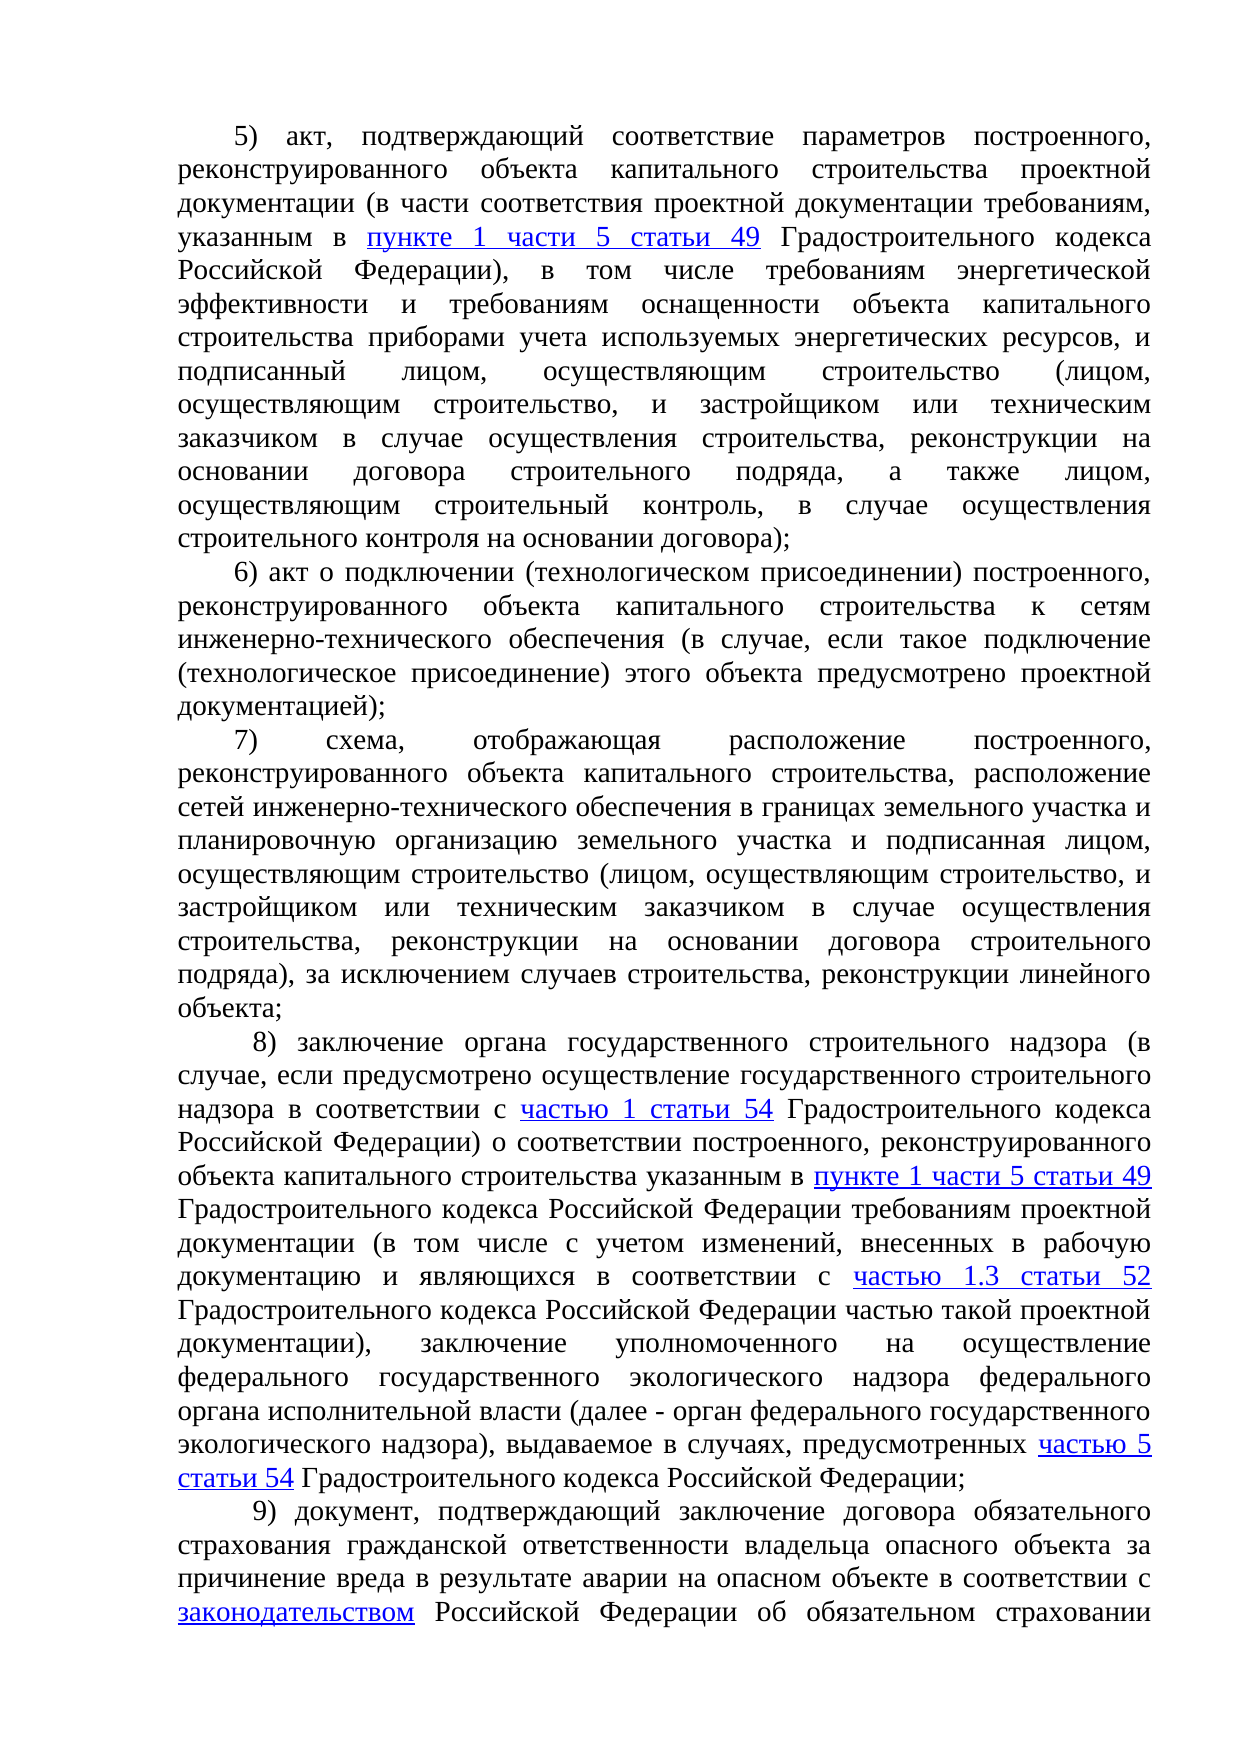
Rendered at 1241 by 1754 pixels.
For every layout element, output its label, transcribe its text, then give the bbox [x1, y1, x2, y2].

text 7) схема, отображающая расположение построенного, реконструированного объекта капитального строительства, расположение сетей инженерно-технического обеспечения в границах земельного участка и планировочную организацию земельного участка и подписанная лицом, осуществляющим строительство (лицом, осуществляющим строительство, и застройщиком или техническим заказчиком в случае осуществления строительства, реконструкции на основании договора строительного подряда), за исключением случаев строительства, реконструкции линейного объекта; [177, 722, 1152, 1024]
text 6) акт о подключении (технологическом присоединении) построенного, реконструированного объекта капитального строительства к сетям инженерно-технического обеспечения (в случае, если такое подключение (технологическое присоединение) этого объекта предусмотрено проектной документацией); [177, 554, 1152, 722]
text 5) акт, подтверждающий соответствие параметров построенного, реконструированного объекта капитального строительства проектной документации (в части соответствия проектной документации требованиям, указанным в пункте 1 части 5 статьи 49 Градостроительного кодекса Российской Федерации), в том числе требованиям энергетической эффективности и требованиям оснащенности объекта капитального строительства приборами учета используемых энергетических ресурсов, и подписанный лицом, осуществляющим строительство (лицом, осуществляющим строительство, и застройщиком или техническим заказчиком в случае осуществления строительства, реконструкции на основании договора строительного подряда, а также лицом, осуществляющим строительный контроль, в случае осуществления строительного контроля на основании договора); [177, 118, 1152, 554]
text 8) заключение органа государственного строительного надзора (в случае, если предусмотрено осуществление государственного строительного надзора в соответствии с частью 1 статьи 54 Градостроительного кодекса Российской Федерации) о соответствии построенного, реконструированного объекта капитального строительства указанным в пункте 1 части 5 статьи 49 Градостроительного кодекса Российской Федерации требованиям проектной документации (в том числе с учетом изменений, внесенных в рабочую документацию и являющихся в соответствии с частью 1.3 статьи 52 Градостроительного кодекса Российской Федерации частью такой проектной документации), заключение уполномоченного на осуществление федерального государственного экологического надзора федерального органа исполнительной власти (далее - орган федерального государственного экологического надзора), выдаваемое в случаях, предусмотренных частью 5 статьи 54 Градостроительного кодекса Российской Федерации; [177, 1024, 1152, 1493]
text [177, 1493, 1152, 1627]
